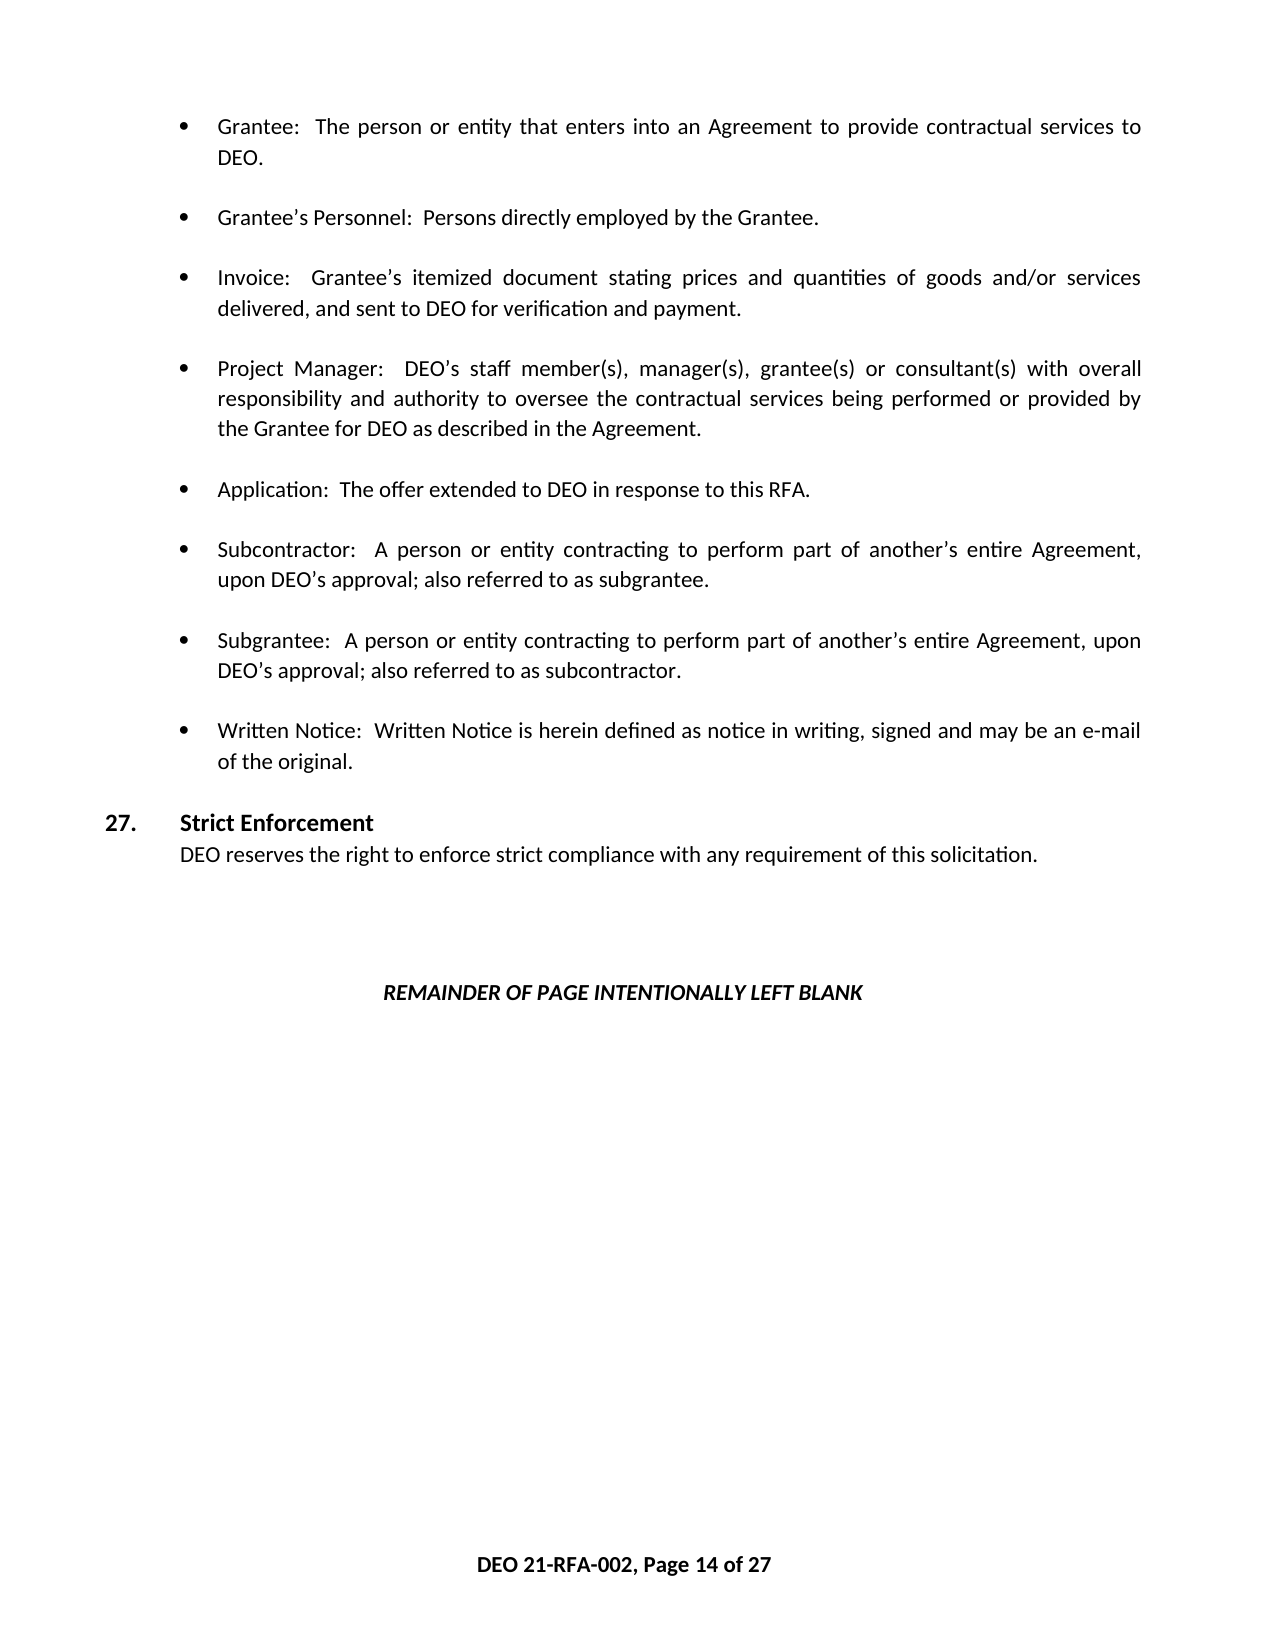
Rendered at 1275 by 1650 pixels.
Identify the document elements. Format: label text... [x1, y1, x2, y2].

list Invoice: Grantee’s itemized document stating prices and quantities of goods and/or services delivered, and sent to DEO for verification and payment. [180, 263, 1143, 322]
list Grantee: The person or entity that enters into an Agreement to provide contractual services to DEO. [180, 112, 1143, 171]
list Strict Enforcement [105, 807, 1143, 838]
list Project Manager: DEO’s staff member(s), manager(s), grantee(s) or consultant(s) with overall responsibility and authority to oversee the contractual services being performed or provided by the Grantee for DEO as described in the Agreement. [180, 354, 1143, 443]
list Written Notice: Written Notice is herein defined as notice in writing, signed and may be an e-mail of the original. [180, 717, 1143, 775]
list Application: The offer extended to DEO in response to this RFA. [180, 475, 1143, 503]
text REMAINDER OF PAGE INTENTIONALLY LEFT BLANK [105, 978, 1143, 1006]
list Subgrantee: A person or entity contracting to perform part of another’s entire Agreement, upon DEO’s approval; also referred to as subcontractor. [180, 626, 1143, 684]
list DEO reserves the right to enforce strict compliance with any requirement of this solicitation. [180, 840, 1143, 868]
list Subcontractor: A person or entity contracting to perform part of another’s entire Agreement, upon DEO’s approval; also referred to as subgrantee. [180, 535, 1143, 594]
list Grantee’s Personnel: Persons directly employed by the Grantee. [180, 203, 1143, 231]
